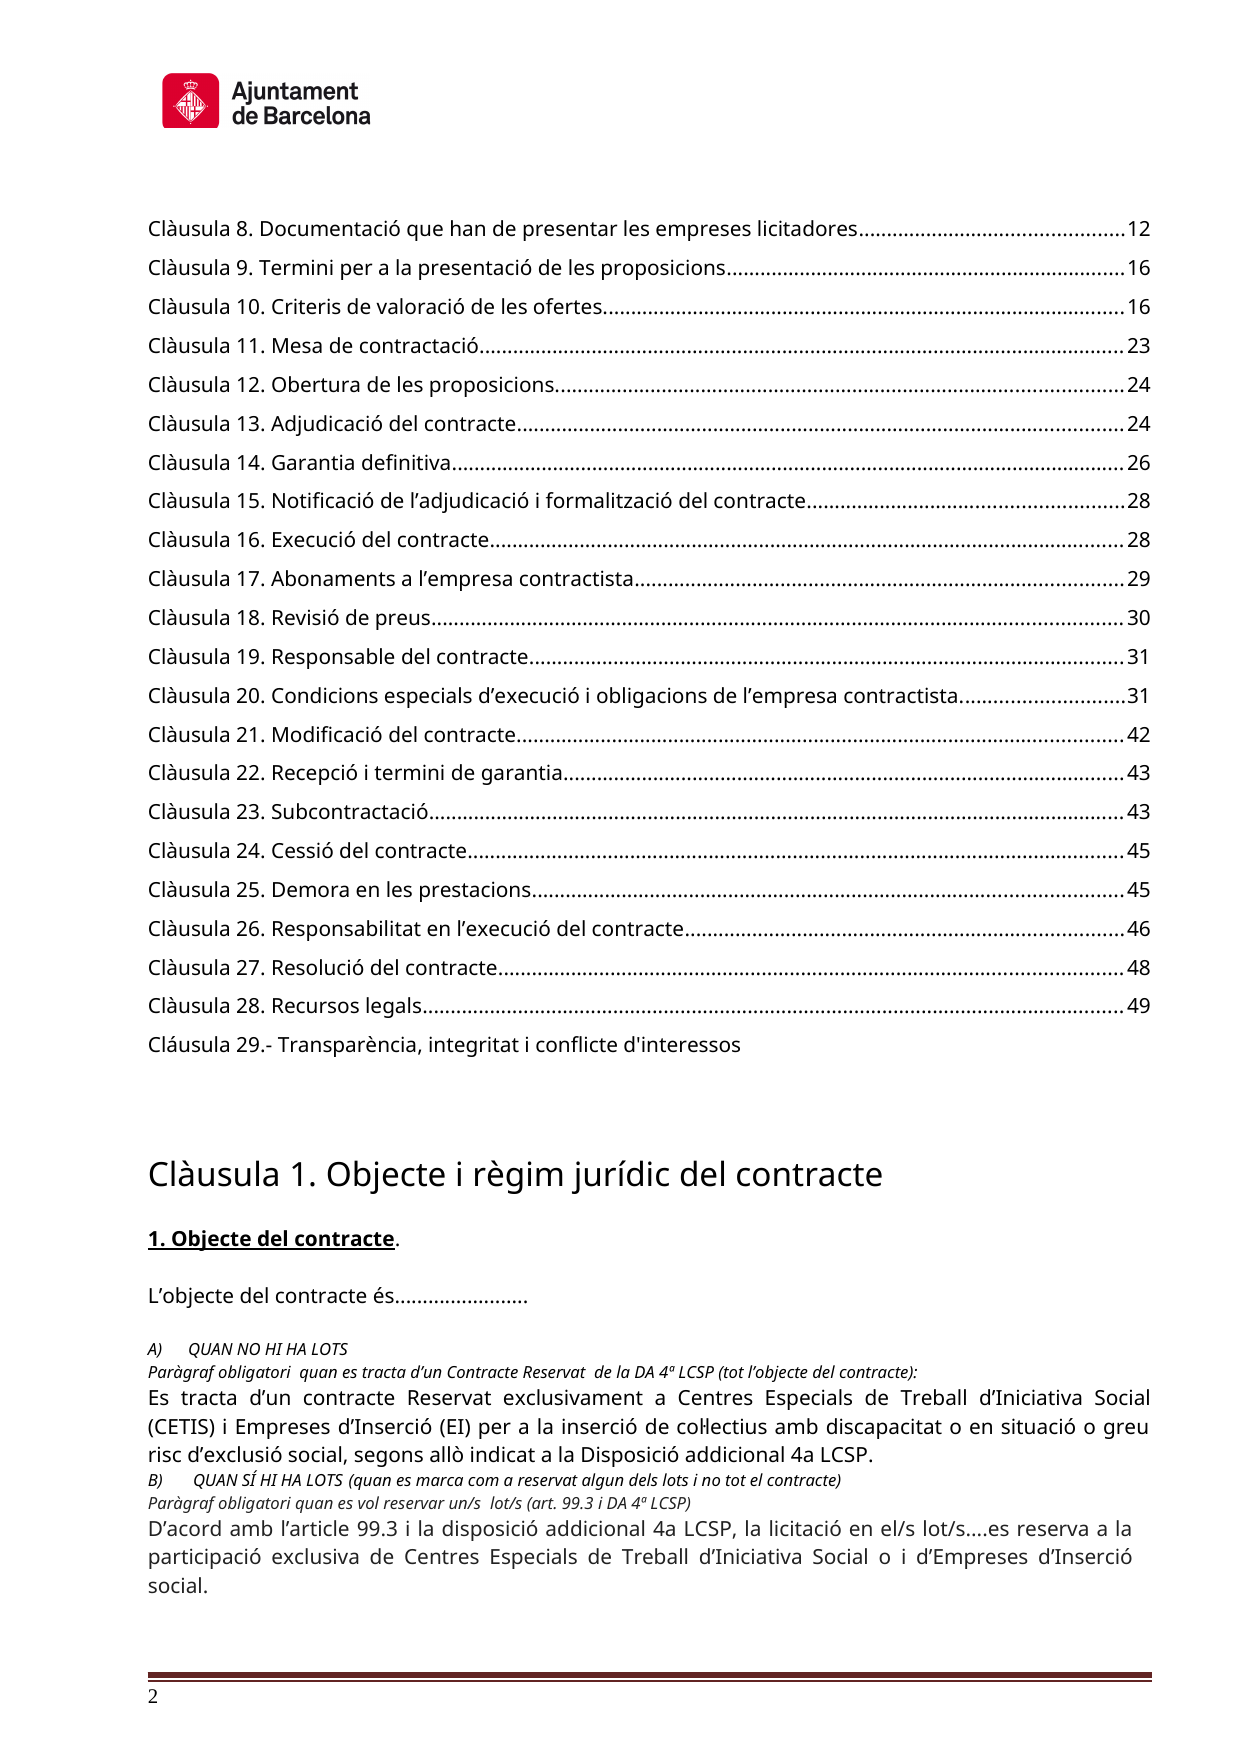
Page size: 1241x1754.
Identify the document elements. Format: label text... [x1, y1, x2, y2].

text Es tracta d’un contracte Reservat exclusivament a Centres Especials de Treball d’Iniciativa Social (CETIS) i Empreses d’Inserció (EI) per a la inserció de col·lectius amb discapacitat o en situació o greu risc d’exclusió social, segons allò indicat a la Disposició addicional 4a LCSP. [148, 1383, 1152, 1469]
text D’acord amb l’article 99.3 i la disposició addicional 4a LCSP, la licitació en el/s lot/s....es reserva a la participació exclusiva de Centres Especials de Treball d’Iniciativa Social o i d’Empreses d’Inserció social. [148, 1514, 1134, 1599]
text Clàusula 1. Objecte i règim jurídic del contracte [148, 1150, 1152, 1196]
text Paràgraf obligatori quan es vol reservar un/s lot/s (art. 99.3 i DA 4ª LCSP) [148, 1491, 1134, 1514]
text 1. Objecte del contracte. [148, 1224, 1152, 1253]
text L’objecte del contracte és........................ [148, 1281, 1152, 1309]
picture [162, 73, 371, 128]
text Paràgraf obligatori quan es tracta d’un Contracte Reservat de la DA 4ª LCSP (tot l’objecte del contracte): [148, 1361, 1152, 1383]
text A) QUAN NO HI HA LOTS [148, 1338, 1152, 1361]
text B) QUAN SÍ HI HA LOTS (quan es marca com a reservat algun dels lots i no tot el contracte) [148, 1469, 1152, 1491]
